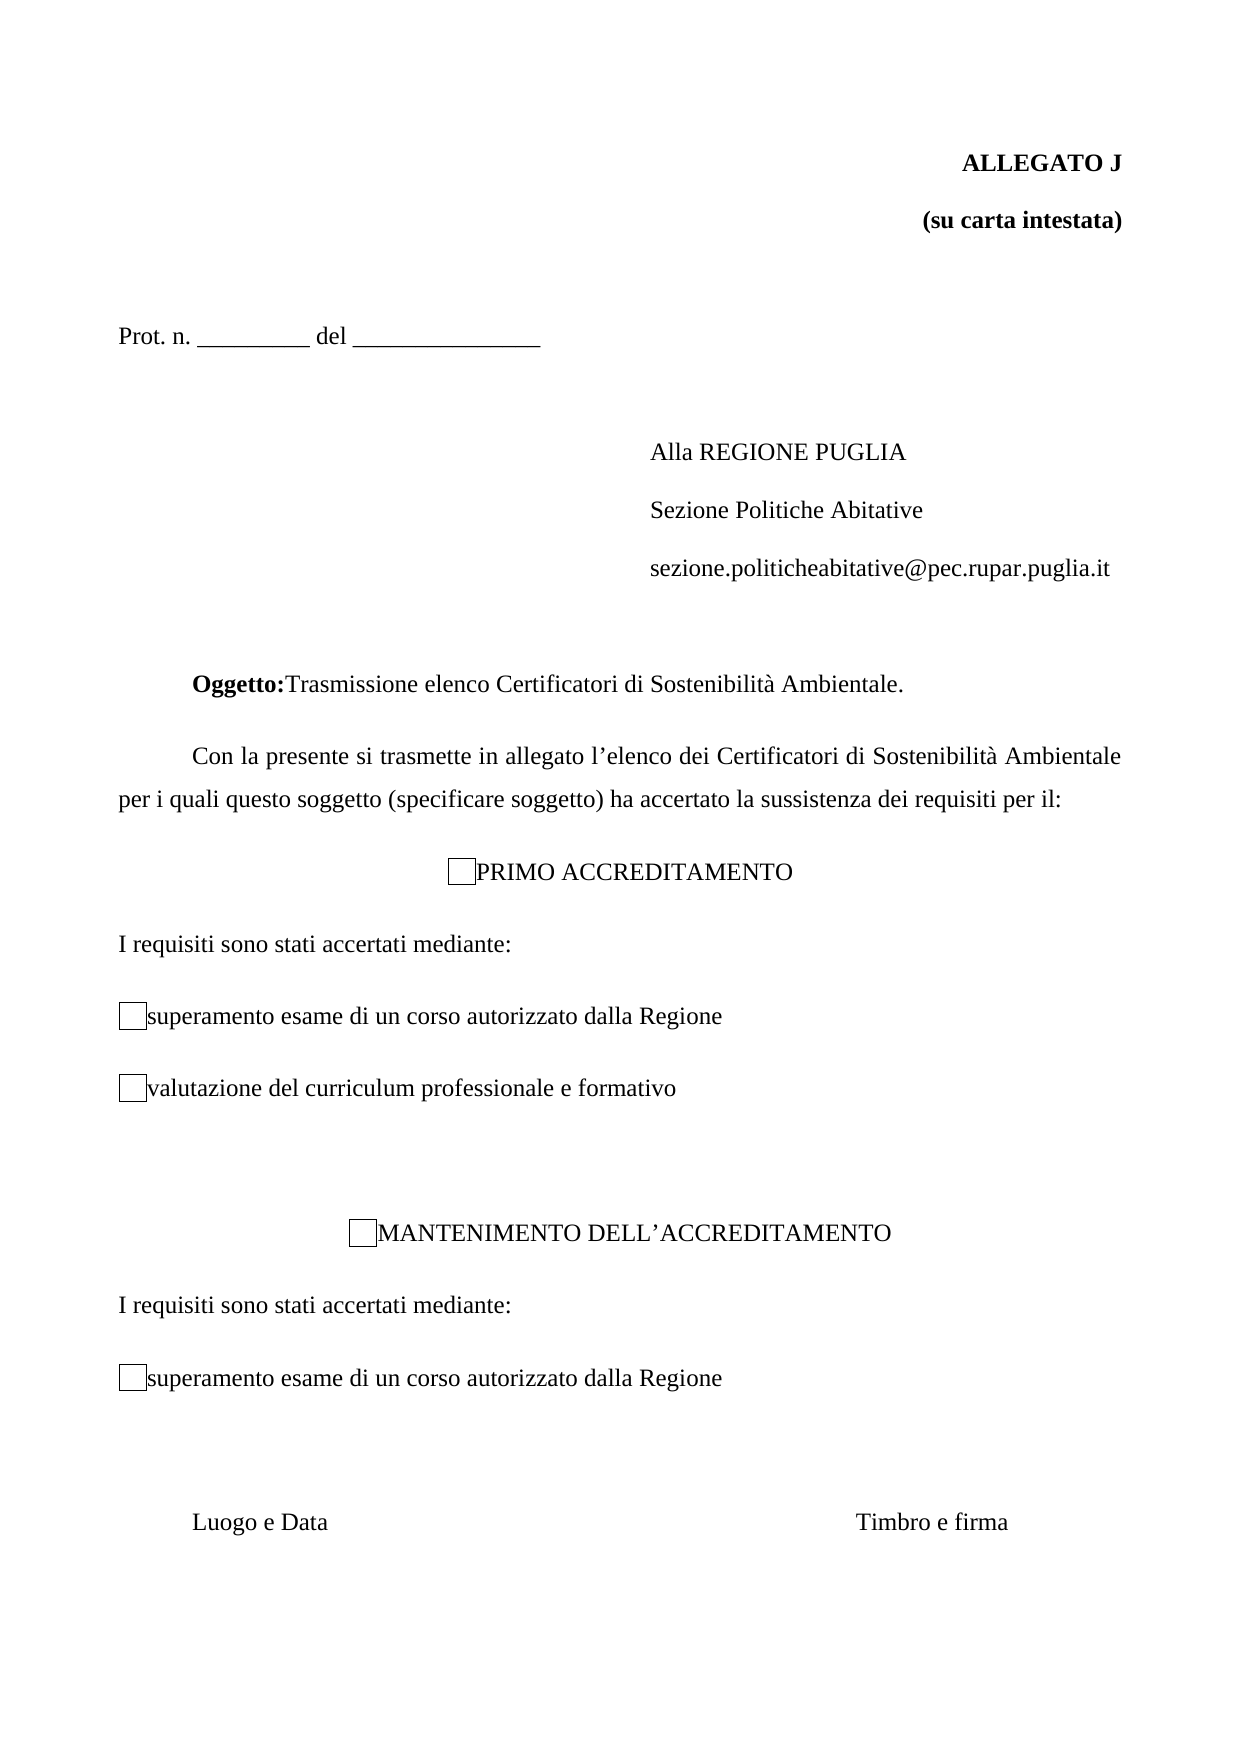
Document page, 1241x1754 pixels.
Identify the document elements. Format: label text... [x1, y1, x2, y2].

text valutazione del curriculum professionale e formativo [118, 1073, 1122, 1102]
text PRIMO ACCREDITAMENTO [118, 857, 1122, 885]
text I requisiti sono stati accertati mediante: [118, 929, 1122, 958]
text ALLEGATO J [118, 148, 1122, 176]
text superamento esame di un corso autorizzato dalla Regione [118, 1363, 1122, 1391]
text MANTENIMENTO DELL’ACCREDITAMENTO [118, 1218, 1122, 1247]
text Con la presente si trasmette in allegato l’elenco dei Certificatori di Sostenibilità Ambientale per i quali questo soggetto (specificare soggetto) ha accertato la sussistenza dei requisiti per il: [118, 741, 1122, 813]
text (su carta intestata) [118, 206, 1122, 234]
text Luogo e Data Timbro e firma [118, 1507, 1122, 1536]
text I requisiti sono stati accertati mediante: [118, 1290, 1122, 1319]
text Sezione Politiche Abitative [118, 495, 1122, 524]
text sezione.politicheabitative@pec.rupar.puglia.it [118, 553, 1122, 582]
text superamento esame di un corso autorizzato dalla Regione [118, 1001, 1122, 1030]
text Prot. n. _________ del _______________ [118, 321, 1122, 350]
text Oggetto:Trasmissione elenco Certificatori di Sostenibilità Ambientale. [118, 669, 1122, 698]
text Alla REGIONE PUGLIA [118, 437, 1122, 466]
